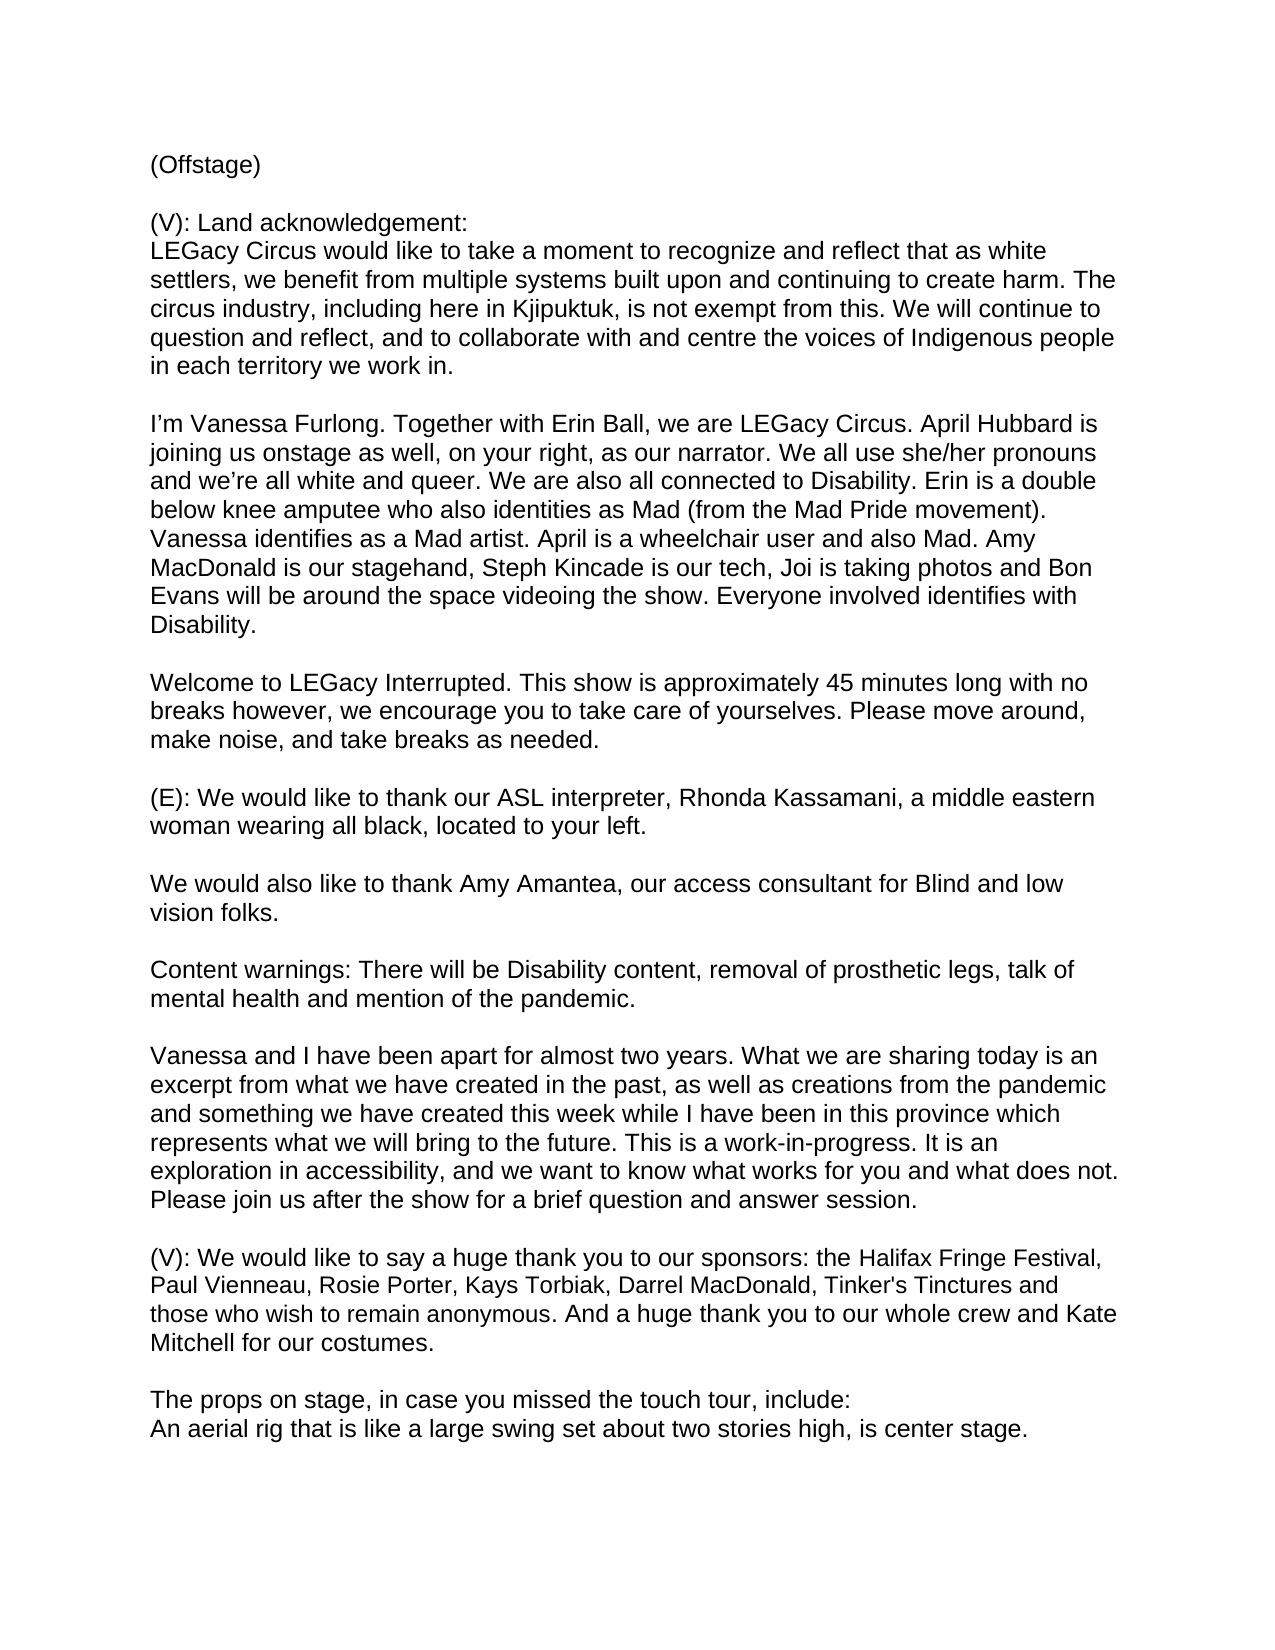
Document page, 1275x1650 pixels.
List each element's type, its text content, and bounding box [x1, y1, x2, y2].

text Welcome to LEGacy Interrupted. This show is approximately 45 minutes long with no breaks however, we encourage you to take care of yourselves. Please move around, make noise, and take breaks as needed. [150, 667, 1125, 754]
text Vanessa and I have been apart for almost two years. What we are sharing today is an excerpt from what we have created in the past, as well as creations from the pandemic and something we have created this week while I have been in this province which represents what we will bring to the future. This is a work-in-progress. It is an exploration in accessibility, and we want to know what works for you and what does not. Please join us after the show for a brief question and answer session. [150, 1041, 1125, 1214]
text The props on stage, in case you missed the touch tour, include: [150, 1385, 1125, 1414]
text (V): Land acknowledgement: [150, 207, 1125, 236]
text (E): We would like to thank our ASL interpreter, Rhonda Kassamani, a middle eastern woman wearing all black, located to your left. [150, 782, 1125, 840]
text An aerial rig that is like a large swing set about two stories high, is center stage. [150, 1414, 1125, 1443]
text (Offstage) [150, 150, 1125, 179]
text Content warnings: There will be Disability content, removal of prosthetic legs, talk of mental health and mention of the pandemic. [150, 955, 1125, 1012]
text We would also like to thank Amy Amantea, our access consultant for Blind and low vision folks. [150, 869, 1125, 926]
text I’m Vanessa Furlong. Together with Erin Ball, we are LEGacy Circus. April Hubbard is joining us onstage as well, on your right, as our narrator. We all use she/her pronouns and we’re all white and queer. We are also all connected to Disability. Erin is a double below knee amputee who also identities as Mad (from the Mad Pride movement). Vanessa identifies as a Mad artist. April is a wheelchair user and also Mad. Amy MacDonald is our stagehand, Steph Kincade is our tech, Joi is taking photos and Bon Evans will be around the space videoing the show. Everyone involved identifies with Disability. [150, 409, 1125, 639]
text (V): We would like to say a huge thank you to our sponsors: the Halifax Fringe Festival, Paul Vienneau, Rosie Porter, Kays Torbiak, Darrel MacDonald, Tinker's Tinctures and those who wish to remain anonymous. And a huge thank you to our whole crew and Kate Mitchell for our costumes. [150, 1242, 1125, 1356]
text LEGacy Circus would like to take a moment to recognize and reflect that as white settlers, we benefit from multiple systems built upon and continuing to create harm. The circus industry, including here in Kjipuktuk, is not exempt from this. We will continue to question and reflect, and to collaborate with and centre the voices of Indigenous people in each territory we work in. [150, 236, 1125, 380]
